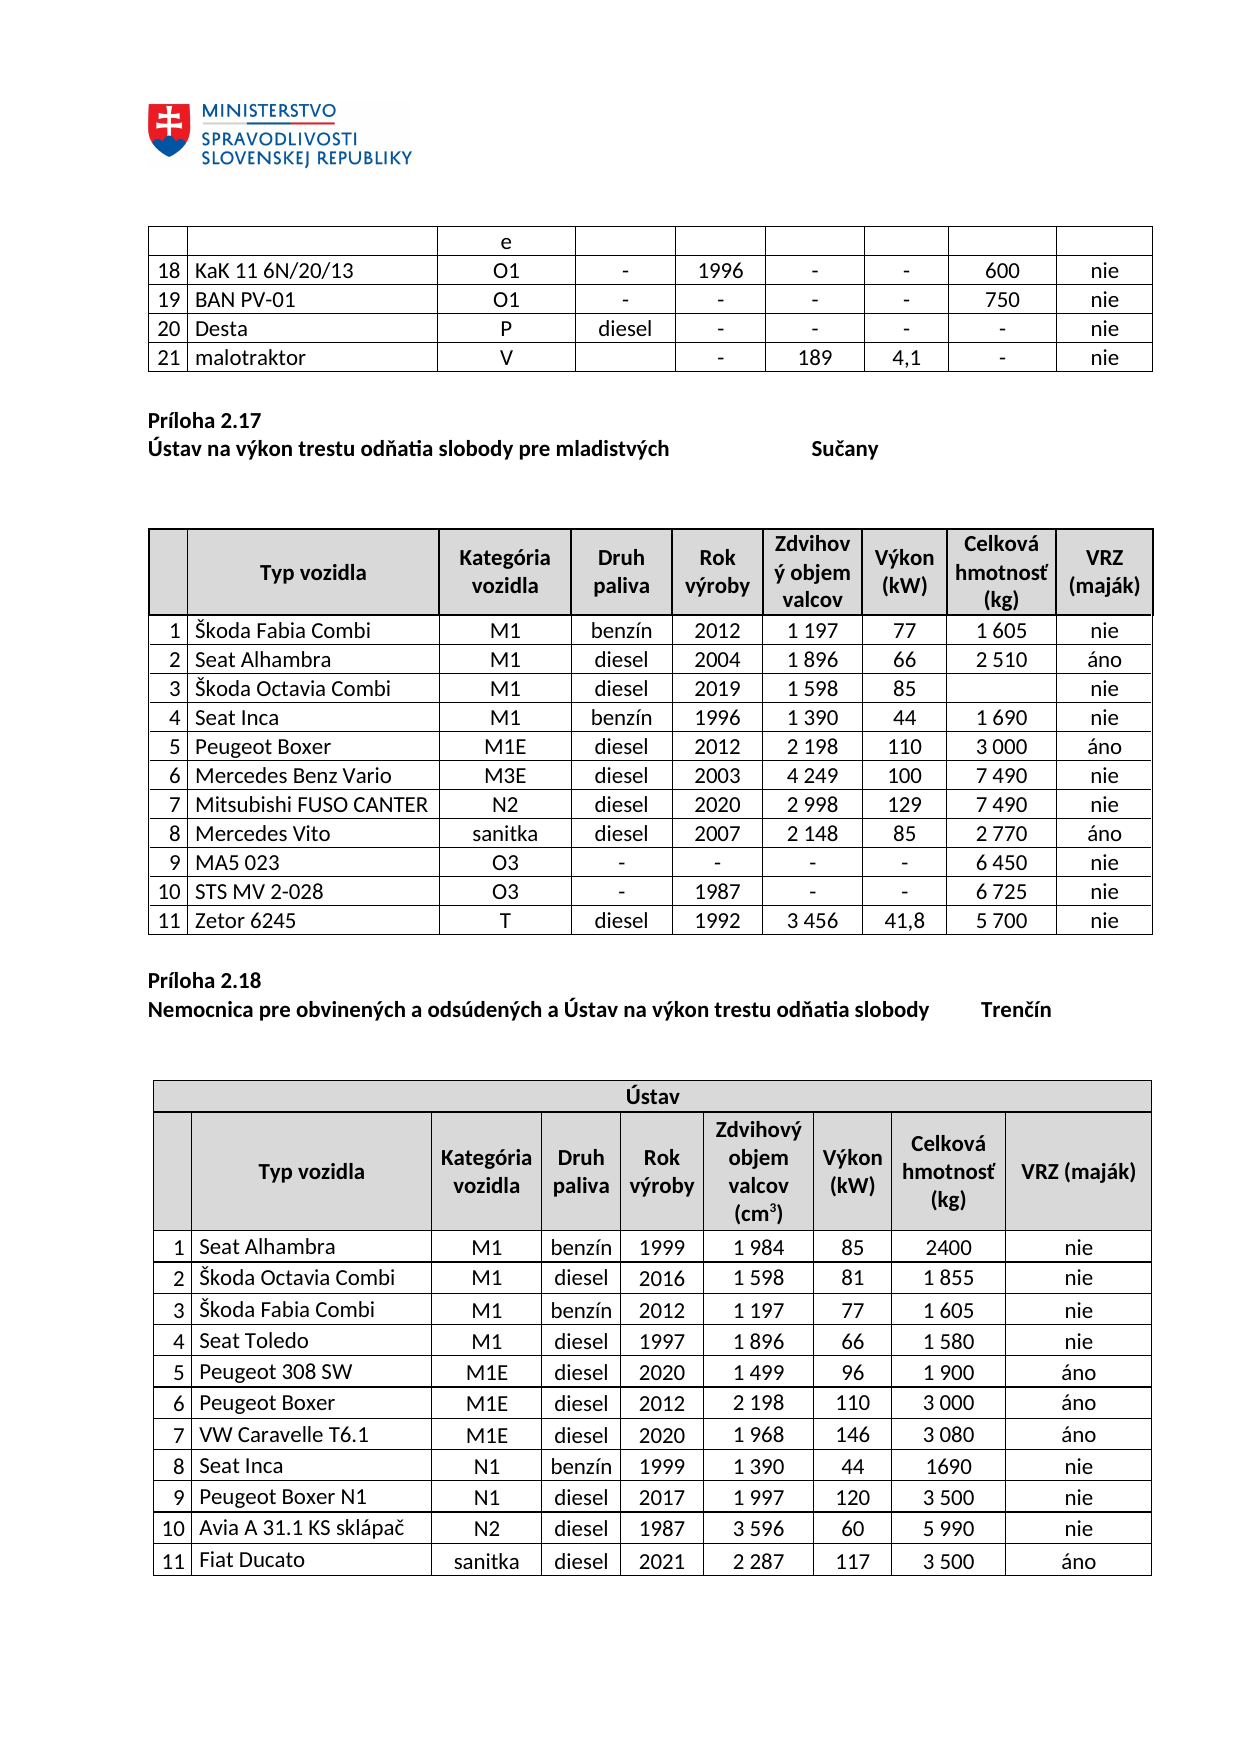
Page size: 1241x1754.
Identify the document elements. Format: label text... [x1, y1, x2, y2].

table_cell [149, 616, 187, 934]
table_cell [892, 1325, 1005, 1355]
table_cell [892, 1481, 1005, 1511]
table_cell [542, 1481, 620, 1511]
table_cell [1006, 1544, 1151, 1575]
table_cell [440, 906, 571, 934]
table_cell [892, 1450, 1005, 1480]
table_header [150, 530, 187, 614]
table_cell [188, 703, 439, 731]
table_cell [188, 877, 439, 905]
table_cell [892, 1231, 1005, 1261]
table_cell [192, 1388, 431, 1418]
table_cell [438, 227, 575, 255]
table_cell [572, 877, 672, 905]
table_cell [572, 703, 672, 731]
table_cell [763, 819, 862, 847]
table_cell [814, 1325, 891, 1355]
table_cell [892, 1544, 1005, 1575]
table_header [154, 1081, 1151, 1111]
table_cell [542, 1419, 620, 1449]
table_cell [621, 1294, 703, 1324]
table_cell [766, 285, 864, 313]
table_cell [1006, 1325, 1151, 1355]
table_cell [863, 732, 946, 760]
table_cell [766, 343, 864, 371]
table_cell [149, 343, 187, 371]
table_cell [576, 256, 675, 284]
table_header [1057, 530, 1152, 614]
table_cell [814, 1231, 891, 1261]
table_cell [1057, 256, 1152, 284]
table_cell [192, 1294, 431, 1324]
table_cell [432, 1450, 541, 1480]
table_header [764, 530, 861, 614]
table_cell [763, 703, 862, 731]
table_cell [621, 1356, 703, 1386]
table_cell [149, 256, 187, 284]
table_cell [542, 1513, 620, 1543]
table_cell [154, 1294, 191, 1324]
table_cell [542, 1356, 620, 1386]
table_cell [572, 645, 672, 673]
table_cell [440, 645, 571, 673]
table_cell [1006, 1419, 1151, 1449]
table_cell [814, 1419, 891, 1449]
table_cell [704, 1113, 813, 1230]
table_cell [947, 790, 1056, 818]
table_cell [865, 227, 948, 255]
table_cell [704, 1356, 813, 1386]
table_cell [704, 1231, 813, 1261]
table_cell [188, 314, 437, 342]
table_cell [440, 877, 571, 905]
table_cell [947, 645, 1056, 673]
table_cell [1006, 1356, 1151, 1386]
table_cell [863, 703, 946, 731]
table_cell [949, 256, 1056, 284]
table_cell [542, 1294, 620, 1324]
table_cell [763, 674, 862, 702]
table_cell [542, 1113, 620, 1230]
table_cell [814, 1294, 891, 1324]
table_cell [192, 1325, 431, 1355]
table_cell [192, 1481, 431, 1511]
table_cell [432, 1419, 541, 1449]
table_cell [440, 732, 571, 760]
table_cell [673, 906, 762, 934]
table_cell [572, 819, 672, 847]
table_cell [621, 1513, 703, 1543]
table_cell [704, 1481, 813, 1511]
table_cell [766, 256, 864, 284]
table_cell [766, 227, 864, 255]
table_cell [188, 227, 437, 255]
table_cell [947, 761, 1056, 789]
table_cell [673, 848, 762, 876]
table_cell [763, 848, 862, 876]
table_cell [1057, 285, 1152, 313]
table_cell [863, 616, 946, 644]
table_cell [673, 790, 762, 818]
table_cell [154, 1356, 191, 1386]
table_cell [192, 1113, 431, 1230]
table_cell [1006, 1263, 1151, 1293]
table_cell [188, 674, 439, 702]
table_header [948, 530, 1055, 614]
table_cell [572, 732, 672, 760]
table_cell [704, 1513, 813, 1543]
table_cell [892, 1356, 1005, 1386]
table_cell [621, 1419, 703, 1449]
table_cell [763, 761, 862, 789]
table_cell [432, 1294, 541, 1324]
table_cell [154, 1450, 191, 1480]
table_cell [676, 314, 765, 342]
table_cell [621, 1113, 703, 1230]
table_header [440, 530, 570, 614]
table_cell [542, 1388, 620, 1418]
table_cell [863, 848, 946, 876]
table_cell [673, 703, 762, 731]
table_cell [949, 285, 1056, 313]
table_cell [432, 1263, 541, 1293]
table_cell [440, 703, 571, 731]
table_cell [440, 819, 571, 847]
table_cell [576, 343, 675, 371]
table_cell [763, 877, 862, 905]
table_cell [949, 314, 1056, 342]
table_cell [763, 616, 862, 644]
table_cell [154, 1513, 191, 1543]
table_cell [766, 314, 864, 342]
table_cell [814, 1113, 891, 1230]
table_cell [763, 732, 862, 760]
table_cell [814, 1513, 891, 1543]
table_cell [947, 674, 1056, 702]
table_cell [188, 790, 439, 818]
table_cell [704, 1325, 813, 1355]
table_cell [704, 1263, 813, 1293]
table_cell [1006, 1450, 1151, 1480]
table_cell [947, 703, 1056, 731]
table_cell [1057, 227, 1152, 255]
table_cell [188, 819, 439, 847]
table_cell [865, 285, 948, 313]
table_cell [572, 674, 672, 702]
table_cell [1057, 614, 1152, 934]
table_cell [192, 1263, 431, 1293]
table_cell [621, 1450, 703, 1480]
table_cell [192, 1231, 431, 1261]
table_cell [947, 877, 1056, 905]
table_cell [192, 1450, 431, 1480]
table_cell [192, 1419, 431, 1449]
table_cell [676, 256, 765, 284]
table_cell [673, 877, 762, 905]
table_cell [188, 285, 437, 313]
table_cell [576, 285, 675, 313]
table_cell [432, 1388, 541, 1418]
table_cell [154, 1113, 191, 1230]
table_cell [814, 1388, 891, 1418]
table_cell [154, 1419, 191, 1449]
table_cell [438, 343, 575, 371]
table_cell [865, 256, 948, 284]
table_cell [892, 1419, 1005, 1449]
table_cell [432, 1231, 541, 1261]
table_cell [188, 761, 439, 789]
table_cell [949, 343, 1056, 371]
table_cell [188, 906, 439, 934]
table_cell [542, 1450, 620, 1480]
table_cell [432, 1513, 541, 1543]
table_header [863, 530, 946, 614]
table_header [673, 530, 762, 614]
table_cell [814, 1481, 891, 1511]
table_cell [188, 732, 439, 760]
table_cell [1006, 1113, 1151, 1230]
text Príloha 2.18 [148, 967, 1093, 995]
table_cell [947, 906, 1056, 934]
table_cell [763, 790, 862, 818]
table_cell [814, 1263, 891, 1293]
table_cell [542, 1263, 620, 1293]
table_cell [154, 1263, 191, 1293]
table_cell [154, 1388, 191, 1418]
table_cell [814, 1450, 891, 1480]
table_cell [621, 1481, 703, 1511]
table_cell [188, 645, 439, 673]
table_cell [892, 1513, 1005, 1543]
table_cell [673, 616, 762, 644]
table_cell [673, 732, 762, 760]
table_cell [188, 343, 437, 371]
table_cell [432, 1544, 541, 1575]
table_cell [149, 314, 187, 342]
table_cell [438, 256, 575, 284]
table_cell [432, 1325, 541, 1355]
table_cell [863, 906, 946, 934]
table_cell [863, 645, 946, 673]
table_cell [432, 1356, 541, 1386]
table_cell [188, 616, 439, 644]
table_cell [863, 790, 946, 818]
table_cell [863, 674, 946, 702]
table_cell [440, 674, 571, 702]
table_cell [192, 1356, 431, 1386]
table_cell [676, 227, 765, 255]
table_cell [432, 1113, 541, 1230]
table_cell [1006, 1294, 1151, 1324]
picture [147, 101, 413, 169]
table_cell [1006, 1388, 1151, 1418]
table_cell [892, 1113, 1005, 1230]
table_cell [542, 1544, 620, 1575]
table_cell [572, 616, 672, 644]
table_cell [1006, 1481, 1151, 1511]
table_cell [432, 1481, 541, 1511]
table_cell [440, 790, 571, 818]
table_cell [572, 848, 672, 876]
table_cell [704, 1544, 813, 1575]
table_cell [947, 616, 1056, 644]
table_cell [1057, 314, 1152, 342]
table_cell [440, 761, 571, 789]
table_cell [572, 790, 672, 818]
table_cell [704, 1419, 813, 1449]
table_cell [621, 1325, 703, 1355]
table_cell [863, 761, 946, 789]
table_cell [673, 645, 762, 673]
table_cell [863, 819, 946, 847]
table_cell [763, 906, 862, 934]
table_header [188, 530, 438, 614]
text Ústav na výkon trestu odňatia slobody pre mladistvých Sučany [148, 434, 1093, 462]
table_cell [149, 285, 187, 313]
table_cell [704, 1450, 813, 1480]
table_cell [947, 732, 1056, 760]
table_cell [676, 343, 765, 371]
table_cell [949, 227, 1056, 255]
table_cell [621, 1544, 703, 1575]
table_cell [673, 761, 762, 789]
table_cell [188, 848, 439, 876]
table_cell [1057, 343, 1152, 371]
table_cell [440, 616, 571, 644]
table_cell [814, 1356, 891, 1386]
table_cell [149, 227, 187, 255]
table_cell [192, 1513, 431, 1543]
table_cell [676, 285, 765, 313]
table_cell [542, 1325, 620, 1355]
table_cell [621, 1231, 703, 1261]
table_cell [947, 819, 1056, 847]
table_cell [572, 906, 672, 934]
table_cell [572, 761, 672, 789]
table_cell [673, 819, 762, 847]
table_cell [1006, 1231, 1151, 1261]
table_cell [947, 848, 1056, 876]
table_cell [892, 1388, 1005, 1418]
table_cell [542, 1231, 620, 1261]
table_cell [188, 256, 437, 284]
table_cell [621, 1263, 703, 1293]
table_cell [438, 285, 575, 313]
text Nemocnica pre obvinených a odsúdených a Ústav na výkon trestu odňatia slobody Trenčín [148, 995, 1093, 1023]
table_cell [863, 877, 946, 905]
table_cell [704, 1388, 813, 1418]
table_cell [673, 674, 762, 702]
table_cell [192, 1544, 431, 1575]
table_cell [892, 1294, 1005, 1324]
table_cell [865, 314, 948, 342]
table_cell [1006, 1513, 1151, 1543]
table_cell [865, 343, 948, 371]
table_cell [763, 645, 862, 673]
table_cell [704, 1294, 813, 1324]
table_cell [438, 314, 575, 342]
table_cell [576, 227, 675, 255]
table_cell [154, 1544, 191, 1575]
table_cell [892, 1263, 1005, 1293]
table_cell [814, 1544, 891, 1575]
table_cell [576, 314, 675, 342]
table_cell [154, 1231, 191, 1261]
text Príloha 2.17 [148, 406, 1093, 434]
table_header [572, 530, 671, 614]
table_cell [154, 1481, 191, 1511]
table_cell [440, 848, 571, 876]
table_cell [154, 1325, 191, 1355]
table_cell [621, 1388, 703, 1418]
